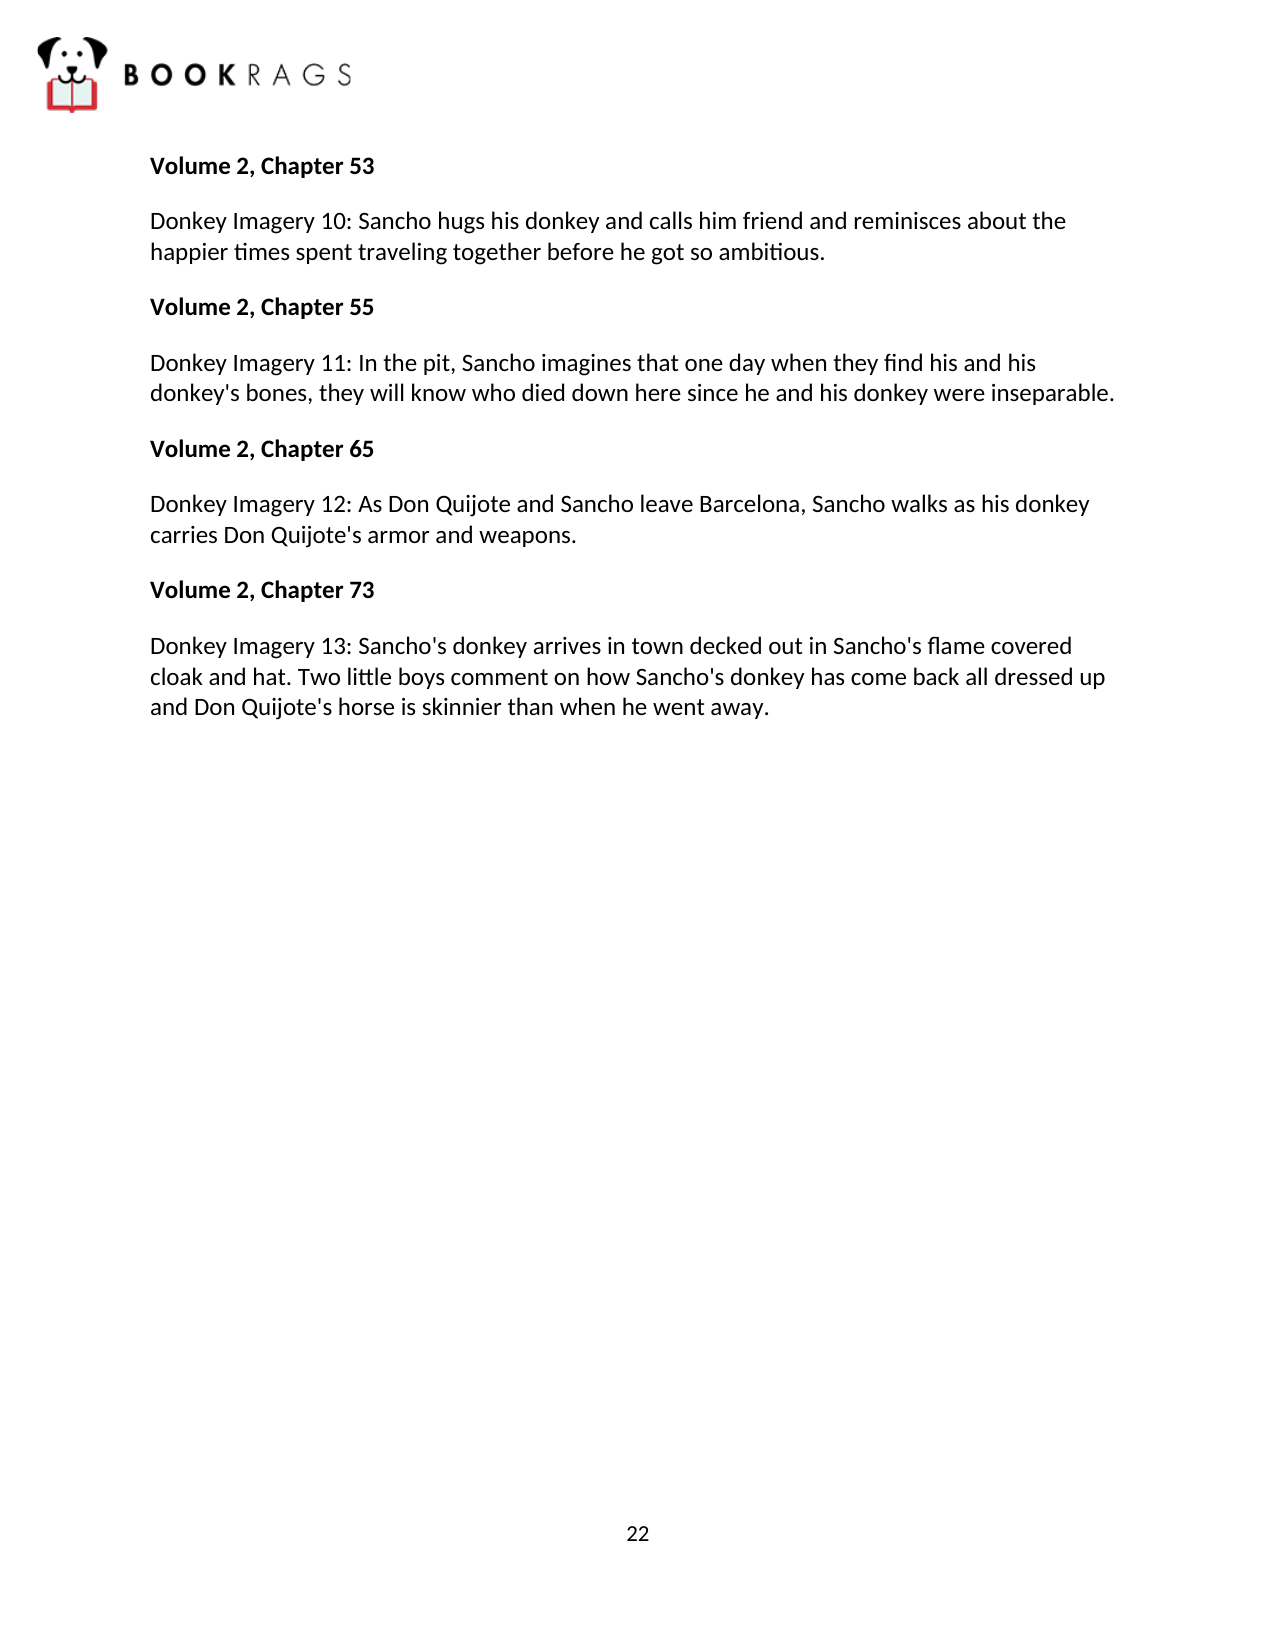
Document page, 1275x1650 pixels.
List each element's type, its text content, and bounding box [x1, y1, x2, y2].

text Donkey Imagery 11: In the pit, Sancho imagines that one day when they find his and his donkey's bones, they will know who died down here since he and his donkey were inseparable. [150, 347, 1125, 408]
text Volume 2, Chapter 55 [150, 292, 1125, 322]
picture [37, 37, 351, 113]
text Volume 2, Chapter 65 [150, 433, 1125, 464]
text Volume 2, Chapter 53 [150, 150, 1125, 181]
text Donkey Imagery 12: As Don Quijote and Sancho leave Barcelona, Sancho walks as his donkey carries Don Quijote's armor and weapons. [150, 489, 1125, 550]
text Donkey Imagery 10: Sancho hugs his donkey and calls him friend and reminisces about the happier times spent traveling together before he got so ambitious. [150, 206, 1125, 267]
text Volume 2, Chapter 73 [150, 575, 1125, 605]
text Donkey Imagery 13: Sancho's donkey arrives in town decked out in Sancho's flame covered cloak and hat. Two little boys comment on how Sancho's donkey has come back all dressed up and Don Quijote's horse is skinnier than when he went away. [150, 630, 1125, 722]
